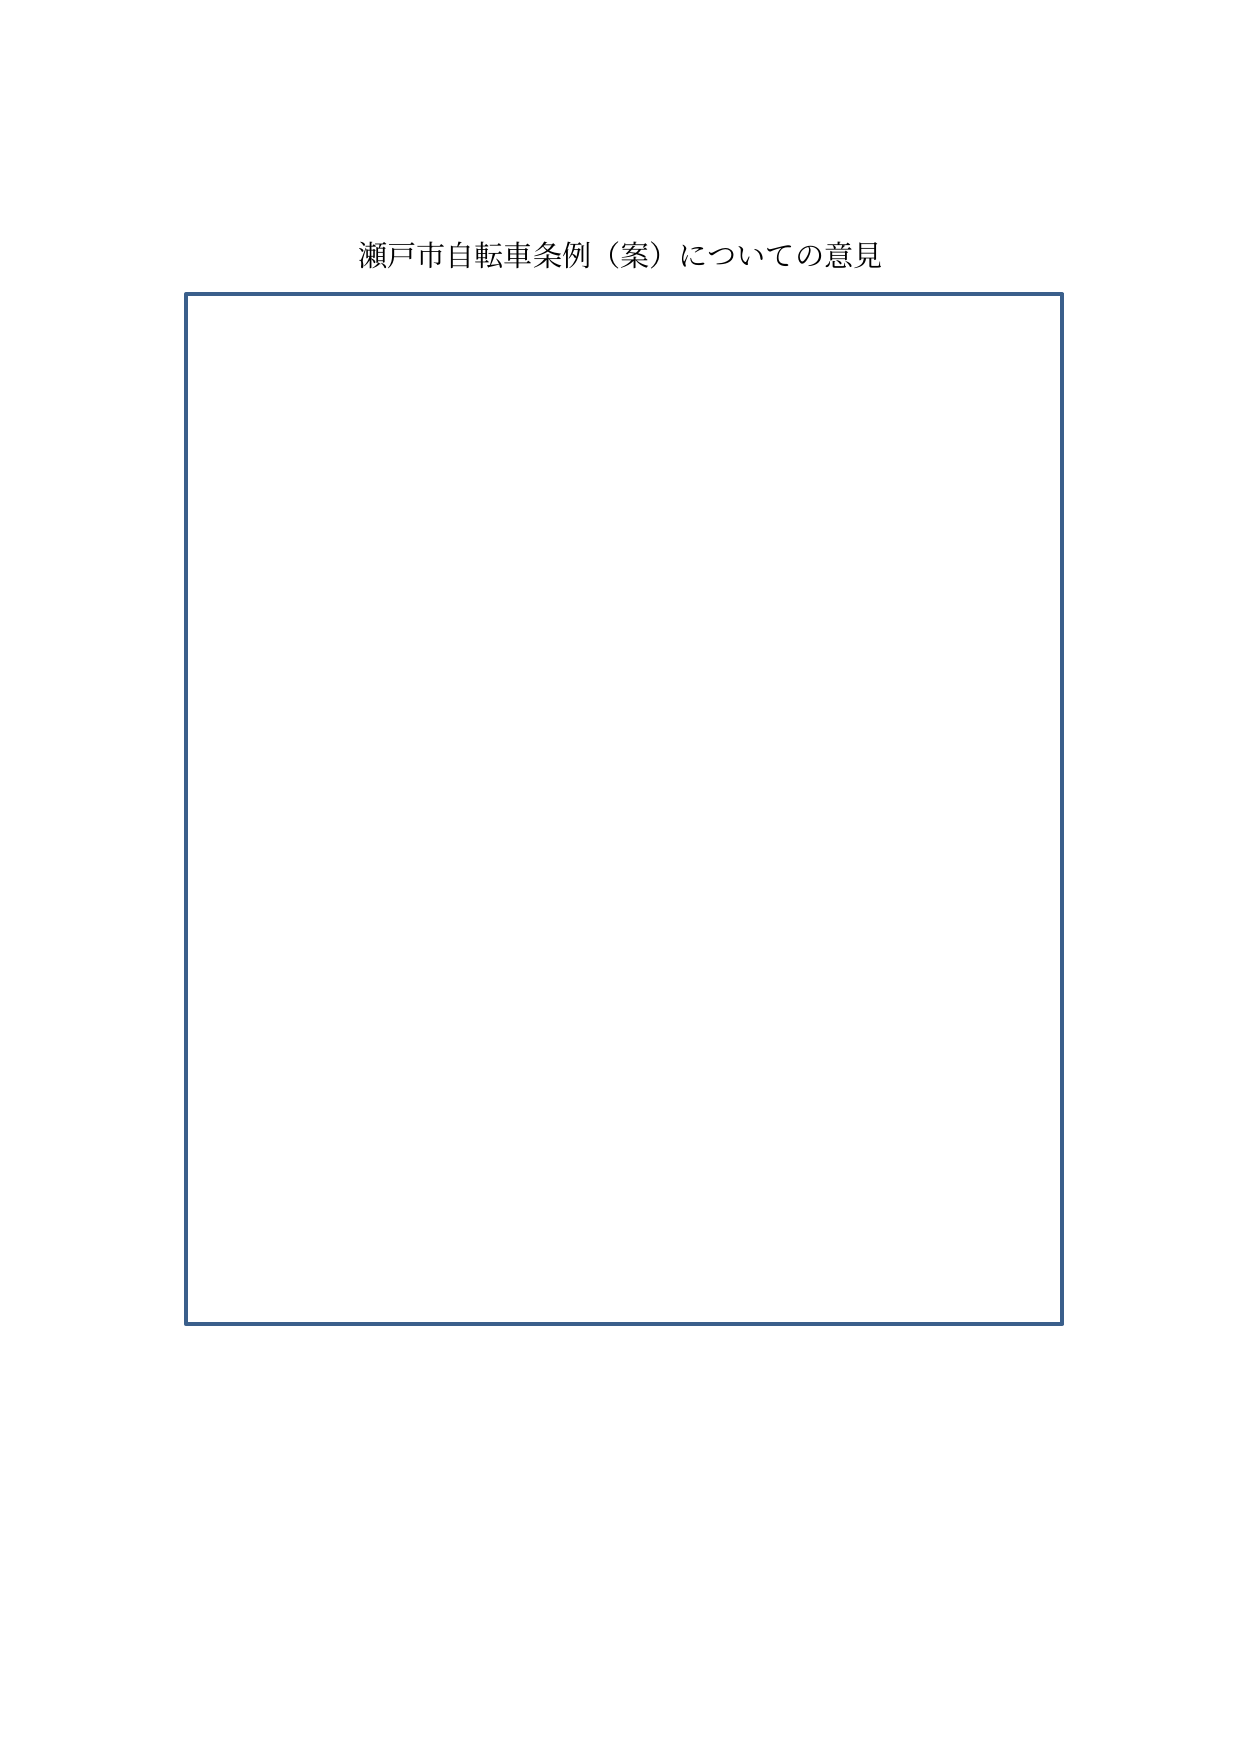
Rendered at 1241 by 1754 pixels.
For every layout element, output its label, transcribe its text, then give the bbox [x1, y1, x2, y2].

text 瀬戸市自転車条例（案）についての意見 [177, 217, 1063, 292]
